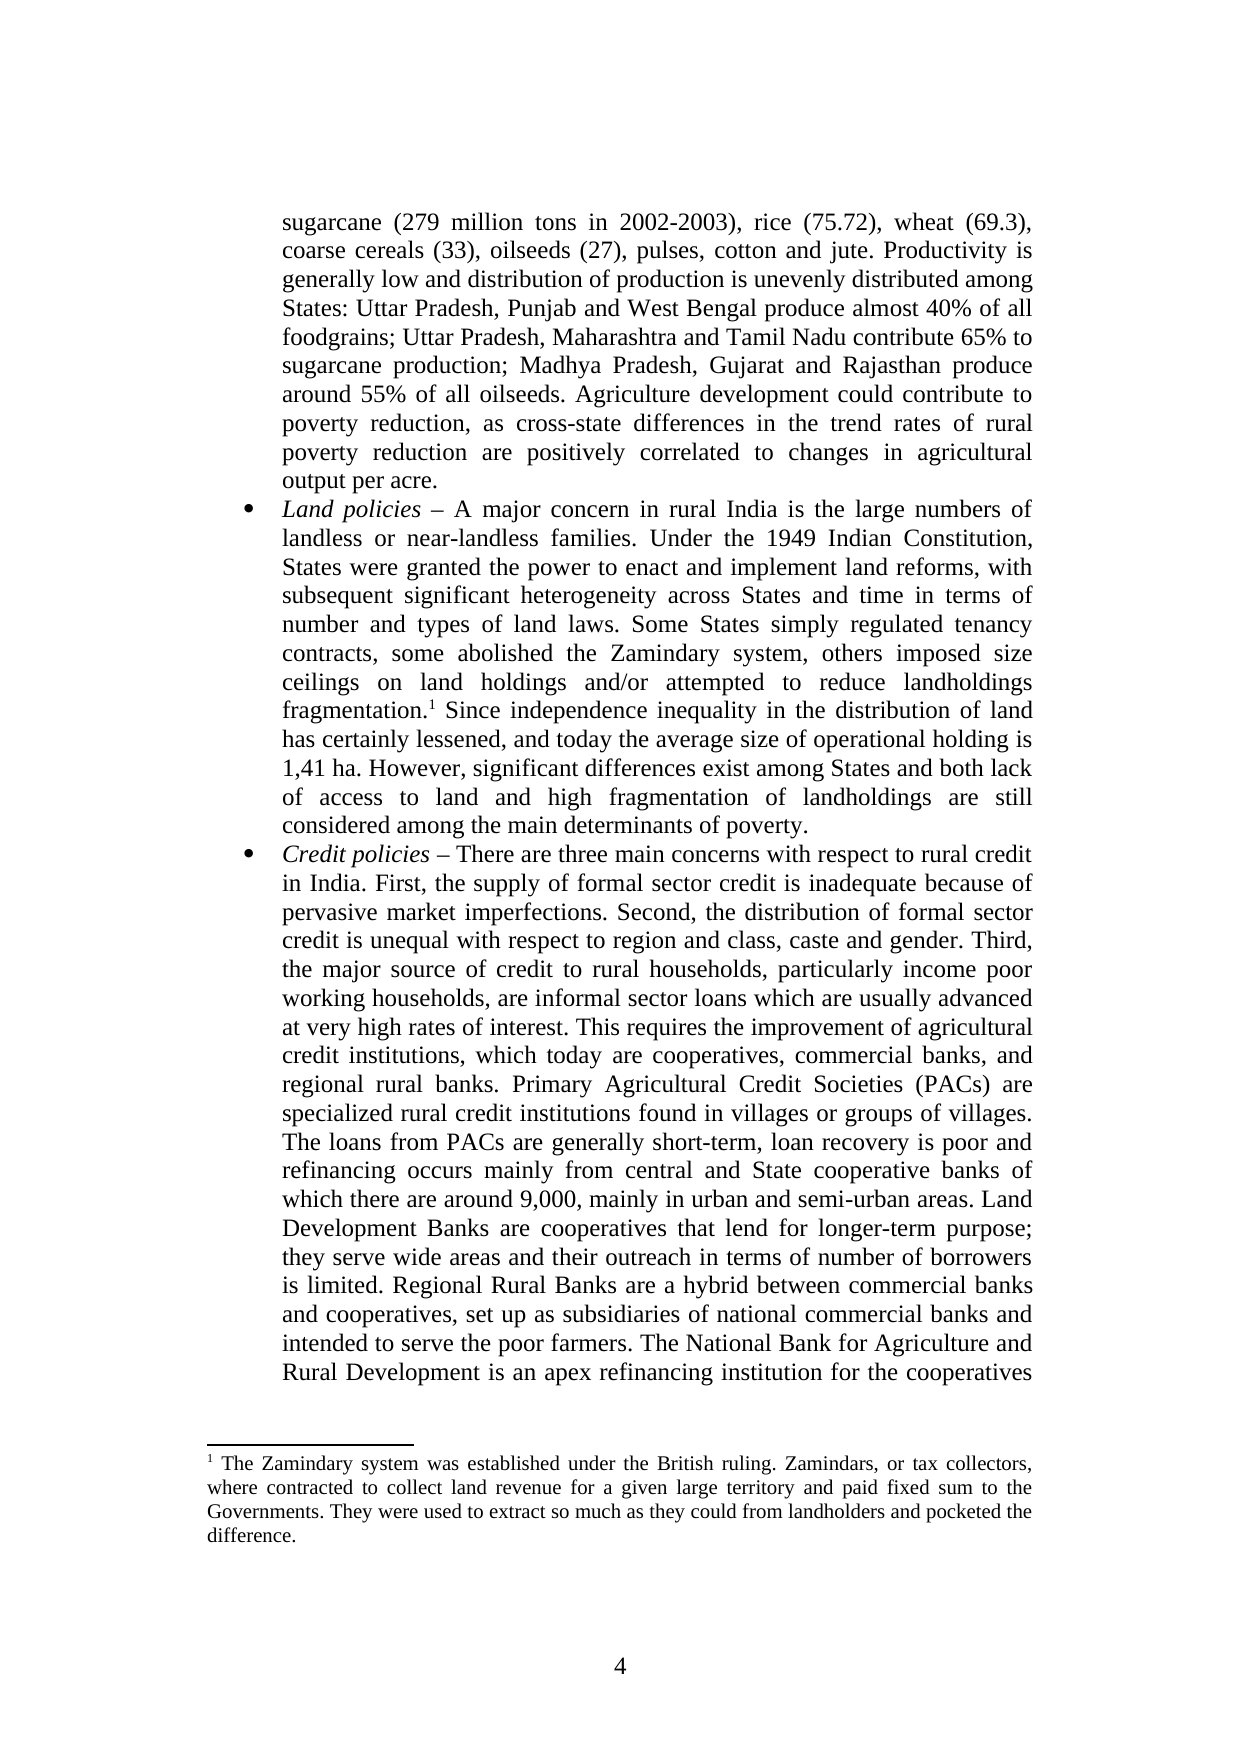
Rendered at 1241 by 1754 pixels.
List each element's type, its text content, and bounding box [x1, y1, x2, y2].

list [244, 839, 1033, 1386]
list Land policies – A major concern in rural is the large numbers of landless or near-landless families. Under the 1949 Indian Constitution, States were granted the power to enact and implement land reforms, with subsequent significant heterogeneity across States and time in terms of number and types of land laws. Some States simply regulated tenancy contracts, some abolished the Zamindary system, others imposed size ceilings on land holdings and/or attempted to reduce landholdings fragmentation. Since independence inequality in the distribution of land has certainly lessened, and today the average size of operational holding is 1,41 ha. However, significant differences exist among States and both lack of access to land and high fragmentation of landholdings are still considered among the main determinants of poverty. [244, 494, 1033, 839]
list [244, 207, 1033, 494]
